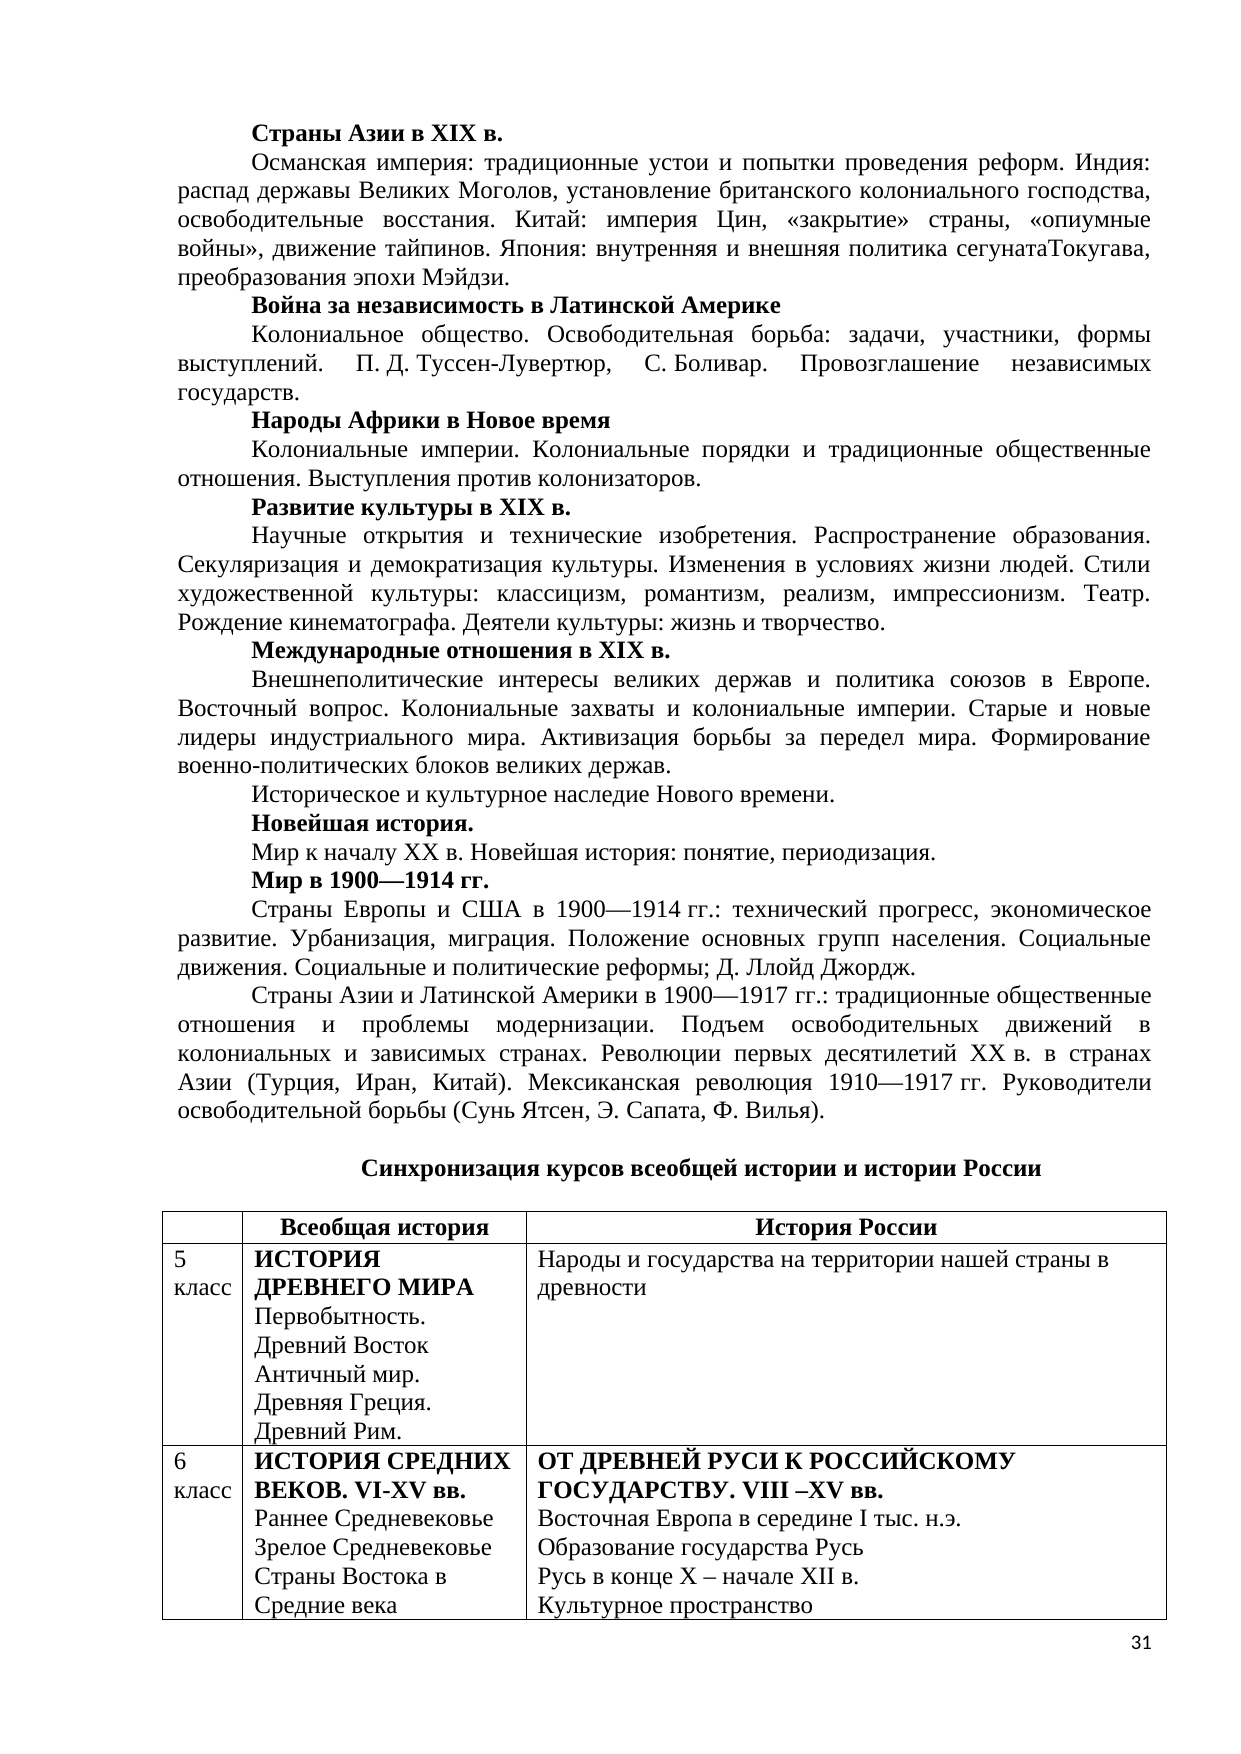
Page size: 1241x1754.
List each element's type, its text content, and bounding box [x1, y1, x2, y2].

text Колониальное общество. Освободительная борьба: задачи, участники, формы выступлений. П. Д. Туссен-Лувертюр, С. Боливар. Провозглашение независимых государств. [177, 319, 1152, 406]
text Историческое и культурное наследие Нового времени. [177, 779, 1152, 808]
text Внешнеполитические интересы великих держав и политика союзов в Европе. Восточный вопрос. Колониальные захваты и колониальные империи. Старые и новые лидеры индустриального мира. Активизация борьбы за передел мира. Формирование военно-политических блоков великих держав. [177, 664, 1152, 779]
table_cell 6 класс [163, 1446, 242, 1618]
text Мир в 1900—1914 гг. [177, 866, 1152, 894]
text Война за независимость в Латинской Америке [177, 291, 1152, 319]
text Народы Африки в Новое время [177, 406, 1152, 434]
text Османская империя: традиционные устои и попытки проведения реформ. Индия: распад державы Великих Моголов, установление британского колониального господства, освободительные восстания. Китай: империя Цин, «закрытие» страны, «опиумные войны», движение тайпинов. Япония: внутренняя и внешняя политика сегунатаТокугава, преобразования эпохи Мэйдзи. [177, 147, 1152, 291]
text Страны Азии и Латинской Америки в 1900—1917 гг.: традиционные общественные отношения и проблемы модернизации. Подъем освободительных движений в колониальных и зависимых странах. Революции первых десятилетий ХХ в. в странах Азии (Турция, Иран, Китай). Мексиканская революция 1910—1917 гг. Руководители освободительной борьбы (Сунь Ятсен, Э. Сапата, Ф. Вилья). [177, 981, 1152, 1124]
text Мир к началу XX в. Новейшая история: понятие, периодизация. [177, 837, 1152, 866]
table_header История России [527, 1212, 1166, 1243]
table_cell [527, 1446, 1166, 1618]
text Новейшая история. [177, 808, 1152, 837]
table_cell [243, 1446, 526, 1618]
text Колониальные империи. Колониальные порядки и традиционные общественные отношения. Выступления против колонизаторов. [177, 434, 1152, 492]
text Развитие культуры в XIX в. [177, 492, 1152, 521]
table_cell Народы и государства на территории нашей страны в древности [527, 1244, 1166, 1445]
text Научные открытия и технические изобретения. Распространение образования. Секуляризация и демократизация культуры. Изменения в условиях жизни людей. Стили художественной культуры: классицизм, романтизм, реализм, импрессионизм. Театр. Рождение кинематографа. Деятели культуры: жизнь и творчество. [177, 521, 1152, 636]
text Страны Азии в ХIХ в. [177, 118, 1152, 147]
text Страны Европы и США в 1900—1914 гг.: технический прогресс, экономическое развитие. Урбанизация, миграция. Положение основных групп населения. Социальные движения. Социальные и политические реформы; Д. Ллойд Джордж. [177, 894, 1152, 981]
text Синхронизация курсов всеобщей истории и истории России [177, 1153, 1152, 1182]
table_header [163, 1212, 242, 1243]
table_header Всеобщая история [243, 1212, 526, 1243]
table_cell 5 класс [163, 1244, 242, 1445]
text Международные отношения в XIX в. [177, 636, 1152, 664]
table_cell ИСТОРИЯ ДРЕВНЕГО МИРА Первобытность. Древний Восток Античный мир. Древняя Греция. Древний Рим. [243, 1244, 526, 1445]
